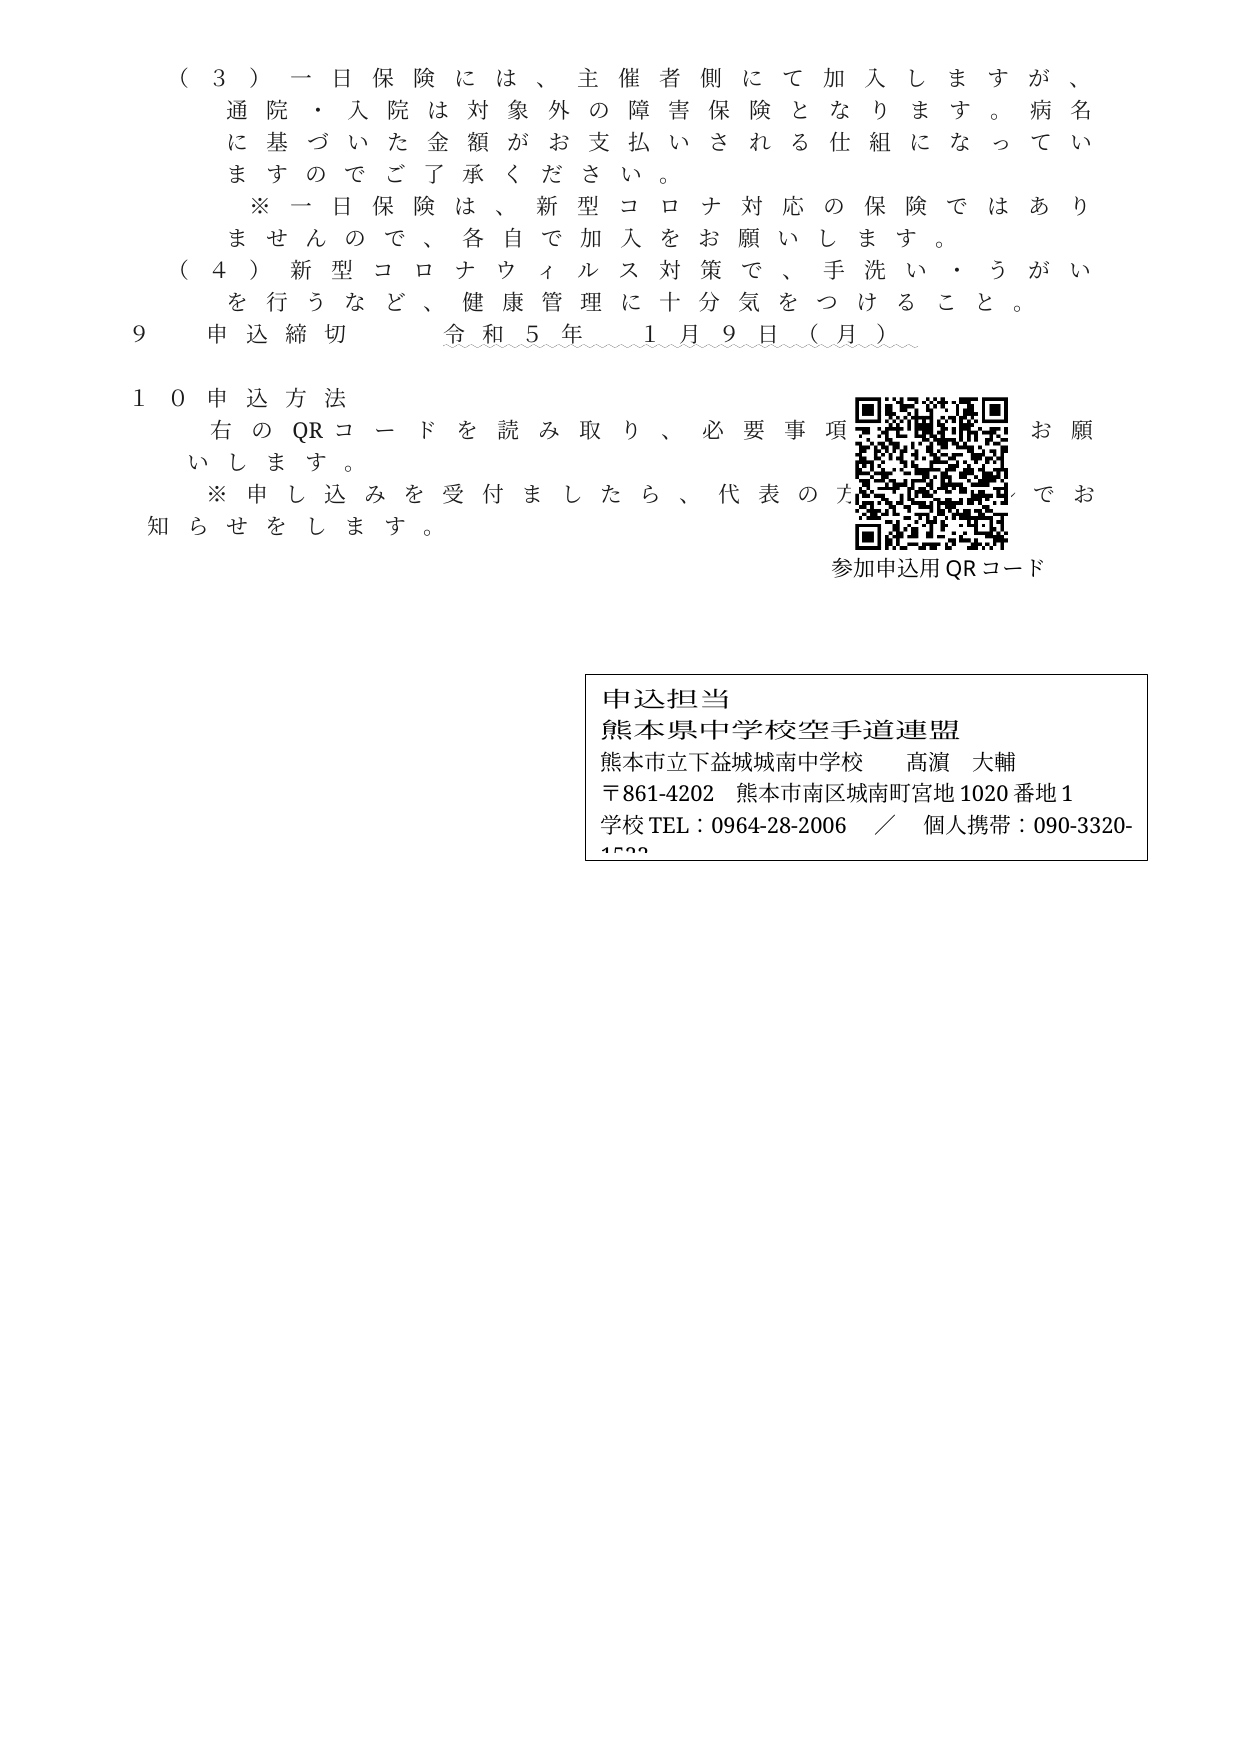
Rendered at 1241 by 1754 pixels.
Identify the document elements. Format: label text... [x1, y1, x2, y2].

text ※申し込みを受付ましたら、代表の方にメールでお知らせをします。 [128, 477, 851, 541]
text （４）新型コロナウィルス対策で、手洗い・うがいを行うなど、健康管理に十分気をつけること。 [167, 253, 1111, 317]
text ９ 申込締切 令和５年 １月９日（月） [128, 317, 1111, 349]
text ※一日保険は、新型コロナ対応の保険ではありませんので、各自で加入をお願いします。 [167, 189, 1111, 253]
text （３）一日保険には、主催者側にて加入しますが、通院・入院は対象外の障害保険となります。病名に基づいた金額がお支払いされる仕組になっていますのでご了承ください。 [167, 61, 1111, 189]
text 右のQRコードを読み取り、必要事項の入力をお願いします。 [1011, 413, 1111, 477]
text ※申し込みを受付ましたら、代表の方にメールでお知らせをします。 [1011, 477, 1112, 541]
picture [851, 393, 1011, 553]
text 右のQRコードを読み取り、必要事項の入力をお願いします。 [128, 413, 851, 477]
text １０申込方法 [128, 381, 1111, 413]
